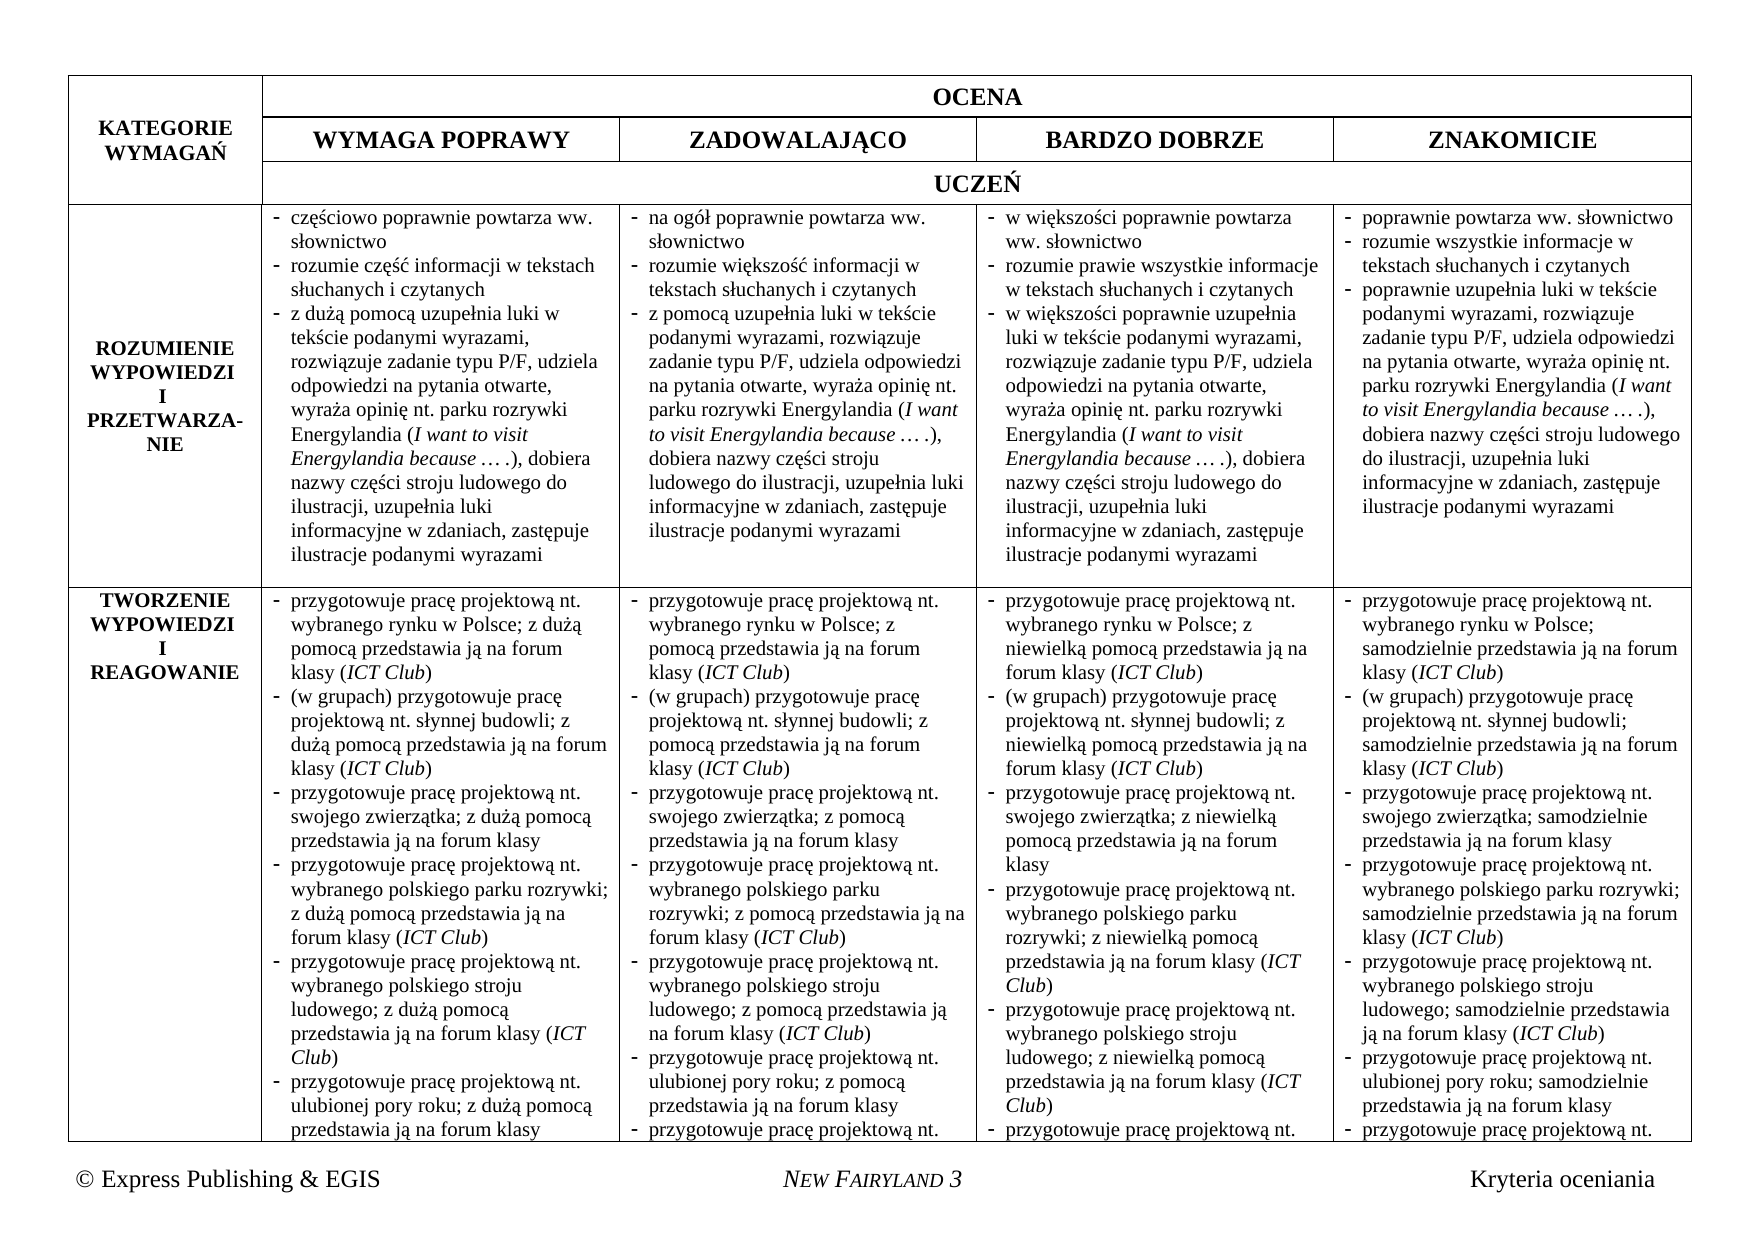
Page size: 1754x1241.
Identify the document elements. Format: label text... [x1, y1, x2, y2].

table_cell częściowo poprawnie powtarza ww. słownictwo rozumie część informacji w tekstach słuchanych i czytanych z dużą pomocą uzupełnia luki w tekście podanymi wyrazami, rozwiązuje zadanie typu P/F, udziela odpowiedzi na pytania otwarte, wyraża opinię nt. parku rozrywki Energylandia (I want to visit Energylandia because … .), dobiera nazwy części stroju ludowego do ilustracji, uzupełnia luki informacyjne w zdaniach, zastępuje ilustracje podanymi wyrazami [262, 205, 619, 587]
table_cell BARDZO DOBRZE [977, 118, 1333, 161]
table_cell ROZUMIENIE WYPOWIEDZI I PRZETWARZA-NIE [69, 205, 261, 587]
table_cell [977, 588, 1333, 1141]
table_cell ZNAKOMICIE [1334, 118, 1691, 161]
table_cell UCZEŃ [263, 162, 1691, 204]
table_header KATEGORIE WYMAGAŃ [69, 76, 262, 204]
table_cell na ogół poprawnie powtarza ww. słownictwo rozumie większość informacji w tekstach słuchanych i czytanych z pomocą uzupełnia luki w tekście podanymi wyrazami, rozwiązuje zadanie typu P/F, udziela odpowiedzi na pytania otwarte, wyraża opinię nt. parku rozrywki Energylandia (I want to visit Energylandia because … .), dobiera nazwy części stroju ludowego do ilustracji, uzupełnia luki informacyjne w zdaniach, zastępuje ilustracje podanymi wyrazami [620, 205, 976, 587]
table_cell WYMAGA POPRAWY [263, 118, 619, 161]
table_header OCENA [263, 76, 1691, 116]
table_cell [1334, 588, 1691, 1141]
table_cell poprawnie powtarza ww. słownictwo rozumie wszystkie informacje w tekstach słuchanych i czytanych poprawnie uzupełnia luki w tekście podanymi wyrazami, rozwiązuje zadanie typu P/F, udziela odpowiedzi na pytania otwarte, wyraża opinię nt. parku rozrywki Energylandia (I want to visit Energylandia because … .), dobiera nazwy części stroju ludowego do ilustracji, uzupełnia luki informacyjne w zdaniach, zastępuje ilustracje podanymi wyrazami [1334, 205, 1691, 587]
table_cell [620, 588, 976, 1141]
table_cell w większości poprawnie powtarza ww. słownictwo rozumie prawie wszystkie informacje w tekstach słuchanych i czytanych w większości poprawnie uzupełnia luki w tekście podanymi wyrazami, rozwiązuje zadanie typu P/F, udziela odpowiedzi na pytania otwarte, wyraża opinię nt. parku rozrywki Energylandia (I want to visit Energylandia because … .), dobiera nazwy części stroju ludowego do ilustracji, uzupełnia luki informacyjne w zdaniach, zastępuje ilustracje podanymi wyrazami [977, 205, 1333, 587]
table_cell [262, 588, 619, 1141]
table_cell ZADOWALAJĄCO [620, 118, 976, 161]
table_cell TWORZENIE WYPOWIEDZI I REAGOWANIE [69, 588, 261, 1141]
